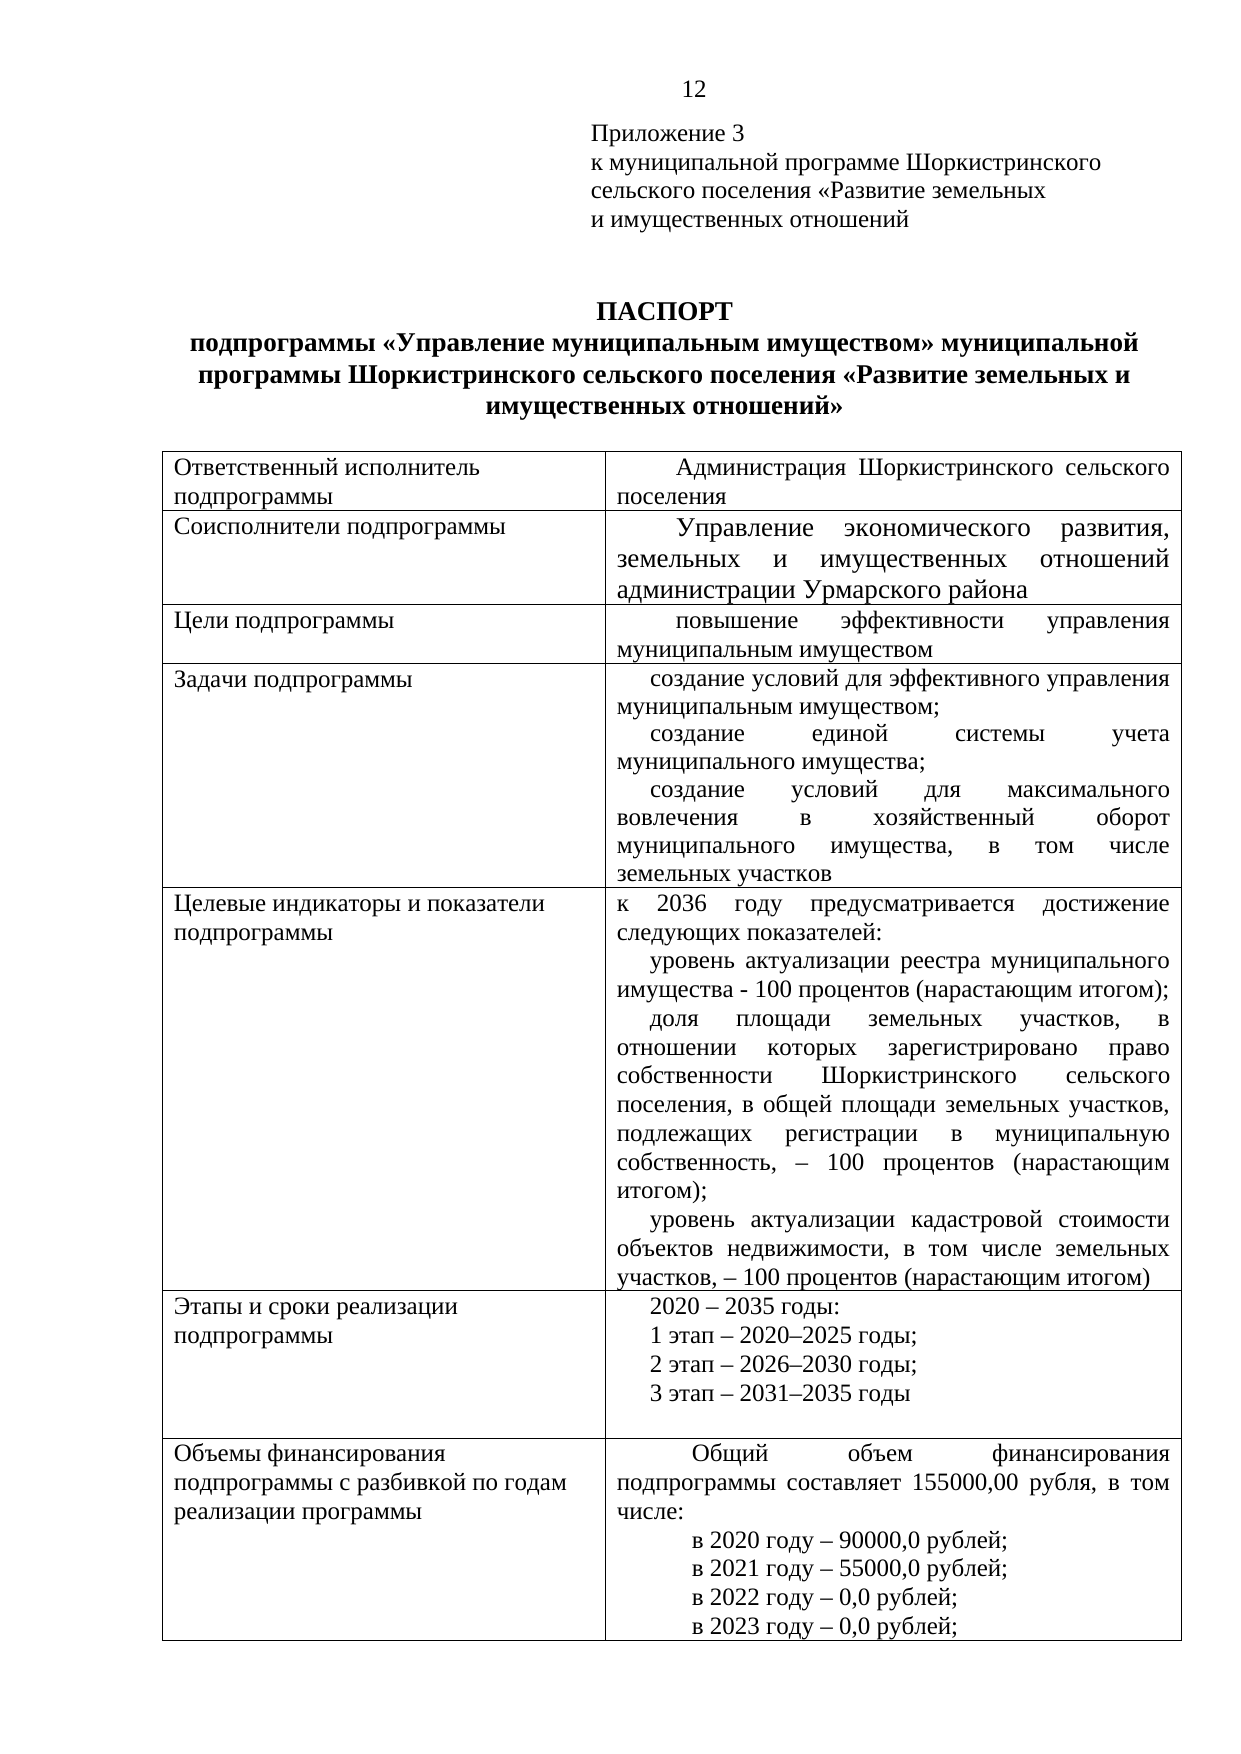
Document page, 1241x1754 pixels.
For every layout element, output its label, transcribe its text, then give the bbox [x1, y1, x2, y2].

table_cell создание условий для эффективного управления муниципальным имуществом; создание единой системы учета муниципального имущества; создание условий для максимального вовлечения в хозяйственный оборот муниципального имущества, в том числе земельных участков [606, 664, 1181, 887]
table_cell Соисполнители подпрограммы [163, 511, 605, 604]
table_cell Цели подпрограммы [163, 605, 605, 663]
subtitle ПАСПОРТ подпрограммы «Управление муниципальным имуществом» муниципальной программы Шоркистринского сельского поселения «Развитие земельных и имущественных отношений» [177, 295, 1152, 420]
subtitle и имущественных отношений [591, 204, 1152, 233]
table_header Администрация Шоркистринского сельского поселения [606, 452, 1181, 510]
subtitle к муниципальной программе Шоркистринского сельского поселения «Развитие земельных [591, 147, 1152, 204]
table_cell Этапы и сроки реализации подпрограммы [163, 1291, 605, 1437]
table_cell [163, 1439, 605, 1640]
table_cell Целевые индикаторы и показатели подпрограммы [163, 888, 605, 1290]
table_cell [606, 1439, 1181, 1640]
table_cell 2020 – 2035 годы: 1 этап – 2020–2025 годы; 2 этап – 2026–2030 годы; 3 этап – 2031–2035 годы [606, 1291, 1181, 1437]
table_header Ответственный исполнитель подпрограммы [163, 452, 605, 510]
table_cell повышение эффективности управления муниципальным имуществом [606, 605, 1181, 663]
table_cell Управление экономического развития, земельных и имущественных отношений администрации Урмарского района [606, 511, 1181, 604]
table_cell к 2036 году предусматривается достижение следующих показателей: уровень актуализации реестра муниципального имущества - 100 процентов (нарастающим итогом); доля площади земельных участков, в отношении которых зарегистрировано право собственности Шоркистринского сельского поселения, в общей площади земельных участков, подлежащих регистрации в муниципальную собственность, – 100 процентов (нарастающим итогом); уровень актуализации кадастровой стоимости объектов недвижимости, в том числе земельных участков, – 100 процентов (нарастающим итогом) [606, 888, 1181, 1290]
subtitle Приложение 3 [591, 118, 1152, 147]
table_cell Задачи подпрограммы [163, 664, 605, 887]
